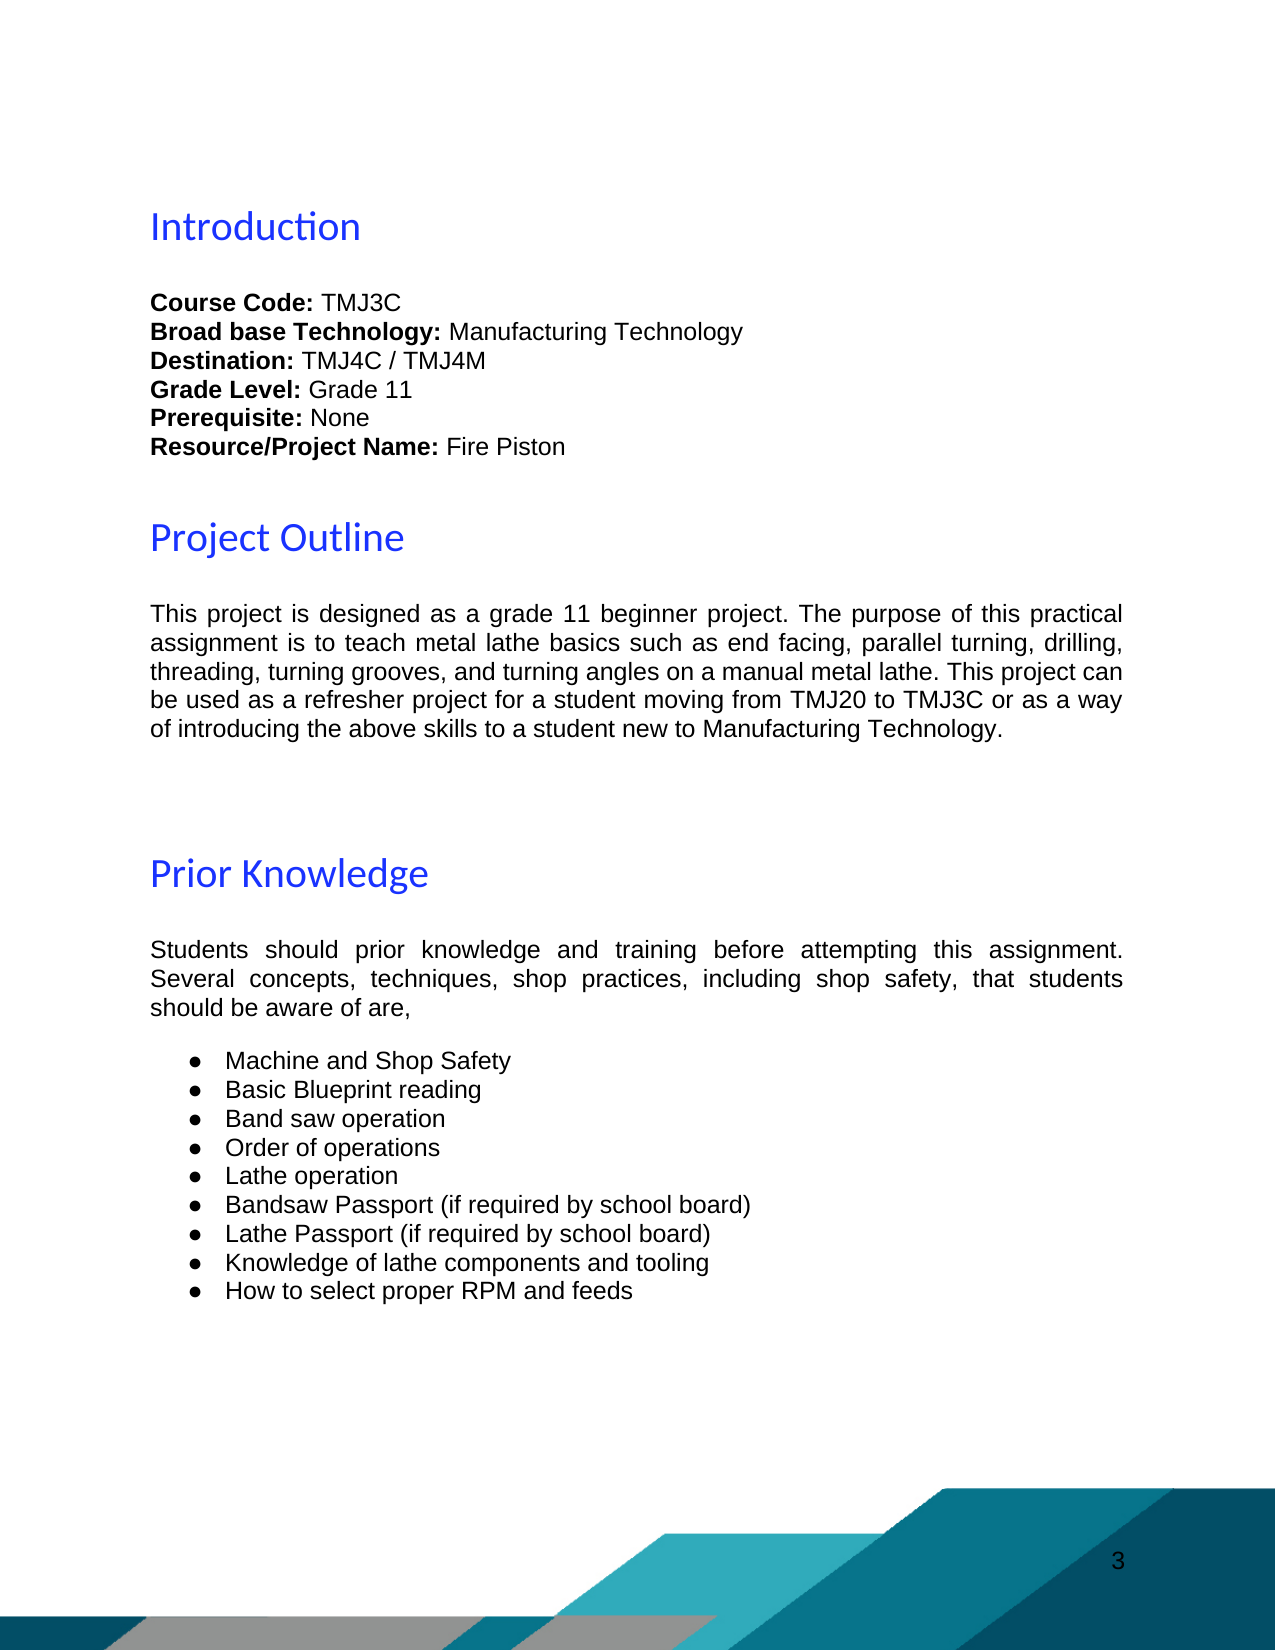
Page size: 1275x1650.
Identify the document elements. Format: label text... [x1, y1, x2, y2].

text Course Code: TMJ3C [150, 288, 1125, 317]
list Order of operations [187, 1132, 1125, 1161]
picture [0, 1488, 1167, 1650]
text Grade Level: Grade 11 [150, 374, 1125, 403]
subtitle Introduction [150, 200, 1125, 251]
list Bandsaw Passport (if required by school board) [187, 1190, 1125, 1219]
text Students should prior knowledge and training before attempting this assignment. Several concepts, techniques, shop practices, including shop safety, that students should be aware of are, [150, 935, 1125, 1021]
list How to select proper RPM and feeds [187, 1276, 1125, 1305]
list Lathe Passport (if required by school board) [187, 1219, 1125, 1247]
text Destination: TMJ4C / TMJ4M [150, 346, 1125, 374]
text Resource/Project Name: Fire Piston [150, 432, 1125, 461]
text This project is designed as a grade 11 beginner project. The purpose of this practical assignment is to teach metal lathe basics such as end facing, parallel turning, drilling, threading, turning grooves, and turning angles on a manual metal lathe. This project can be used as a refresher project for a student moving from TMJ20 to TMJ3C or as a way of introducing the above skills to a student new to Manufacturing Technology. [150, 599, 1125, 743]
list Machine and Shop Safety [187, 1046, 1125, 1075]
list Lathe operation [187, 1161, 1125, 1190]
subtitle Prior Knowledge [150, 847, 1125, 897]
list Basic Blueprint reading [187, 1075, 1125, 1104]
text Broad base Technology: Manufacturing Technology [150, 317, 1125, 346]
list Knowledge of lathe components and tooling [187, 1247, 1125, 1276]
list Band saw operation [187, 1104, 1125, 1132]
subtitle Project Outline [150, 511, 1125, 562]
text Prerequisite: None [150, 403, 1125, 432]
